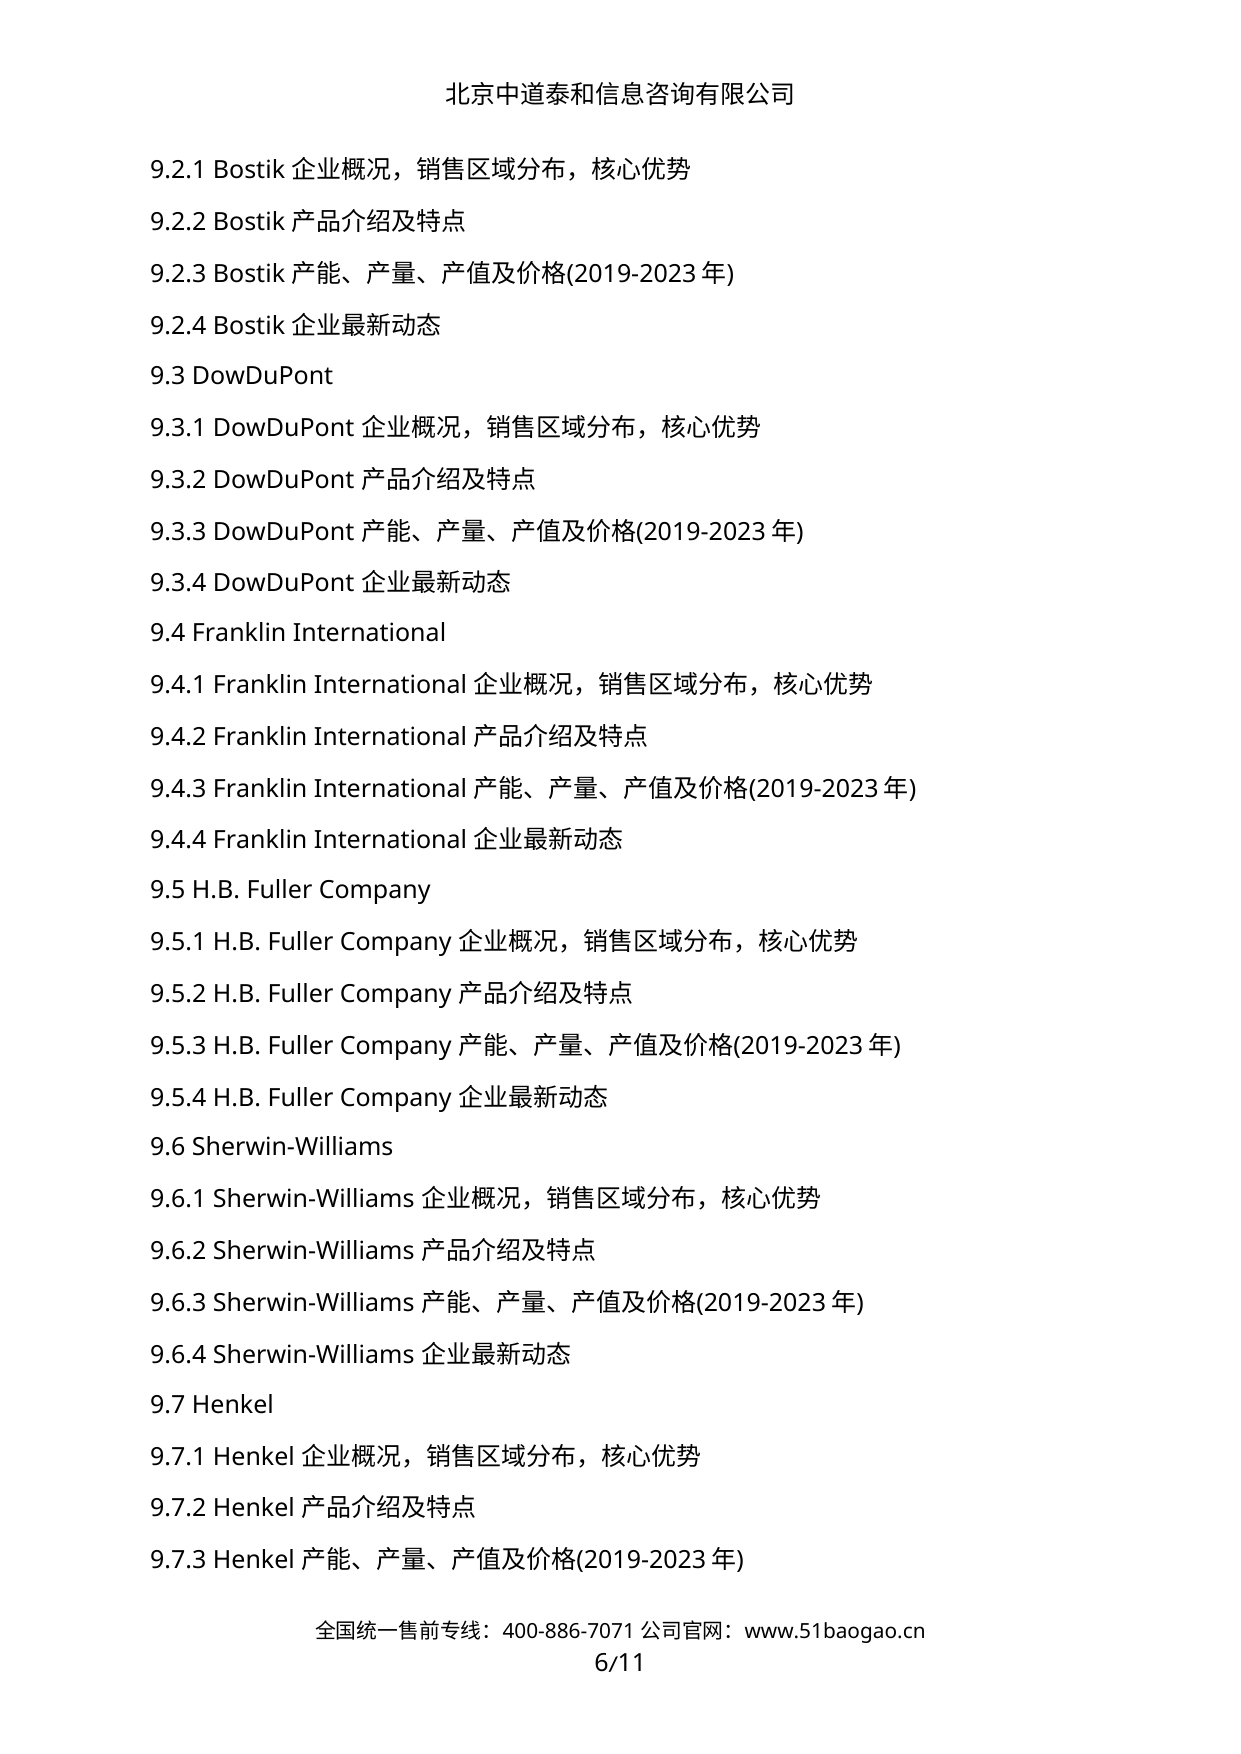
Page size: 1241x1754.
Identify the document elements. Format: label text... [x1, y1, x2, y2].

text 9.2.3 Bostik 产能、产量、产值及价格(2019-2023年) [150, 254, 1090, 290]
text 9.2.1 Bostik 企业概况，销售区域分布，核心优势 [150, 150, 1090, 186]
text 9.6 Sherwin-Williams [150, 1129, 1090, 1163]
text 9.5.4 H.B. Fuller Company 企业最新动态 [150, 1077, 1090, 1113]
text 9.6.1 Sherwin-Williams 企业概况，销售区域分布，核心优势 [150, 1179, 1090, 1215]
text 9.5.3 H.B. Fuller Company 产能、产量、产值及价格(2019-2023年) [150, 1025, 1090, 1062]
text 9.3.1 DowDuPont 企业概况，销售区域分布，核心优势 [150, 407, 1090, 443]
text 9.7 Henkel [150, 1386, 1090, 1420]
text 9.4.4 Franklin International 企业最新动态 [150, 820, 1090, 856]
text 9.2.4 Bostik 企业最新动态 [150, 306, 1090, 342]
text 9.5 H.B. Fuller Company [150, 872, 1090, 906]
text 9.5.2 H.B. Fuller Company 产品介绍及特点 [150, 973, 1090, 1010]
text 9.3.4 DowDuPont 企业最新动态 [150, 563, 1090, 599]
text 9.3.2 DowDuPont 产品介绍及特点 [150, 459, 1090, 495]
text 9.2.2 Bostik 产品介绍及特点 [150, 202, 1090, 238]
text 9.6.3 Sherwin-Williams 产能、产量、产值及价格(2019-2023年) [150, 1282, 1090, 1319]
text 9.3.3 DowDuPont 产能、产量、产值及价格(2019-2023年) [150, 511, 1090, 547]
text 9.4 Franklin International [150, 615, 1090, 649]
text 9.4.3 Franklin International 产能、产量、产值及价格(2019-2023年) [150, 768, 1090, 804]
text 9.5.1 H.B. Fuller Company 企业概况，销售区域分布，核心优势 [150, 922, 1090, 958]
text 9.7.3 Henkel 产能、产量、产值及价格(2019-2023年) [150, 1540, 1090, 1576]
text 9.6.4 Sherwin-Williams 企业最新动态 [150, 1334, 1090, 1371]
text 9.4.2 Franklin International 产品介绍及特点 [150, 716, 1090, 752]
text 9.7.1 Henkel 企业概况，销售区域分布，核心优势 [150, 1436, 1090, 1472]
text 9.3 DowDuPont [150, 357, 1090, 392]
text 9.6.2 Sherwin-Williams 产品介绍及特点 [150, 1231, 1090, 1267]
text 9.4.1 Franklin International 企业概况，销售区域分布，核心优势 [150, 664, 1090, 701]
text 9.7.2 Henkel 产品介绍及特点 [150, 1488, 1090, 1524]
